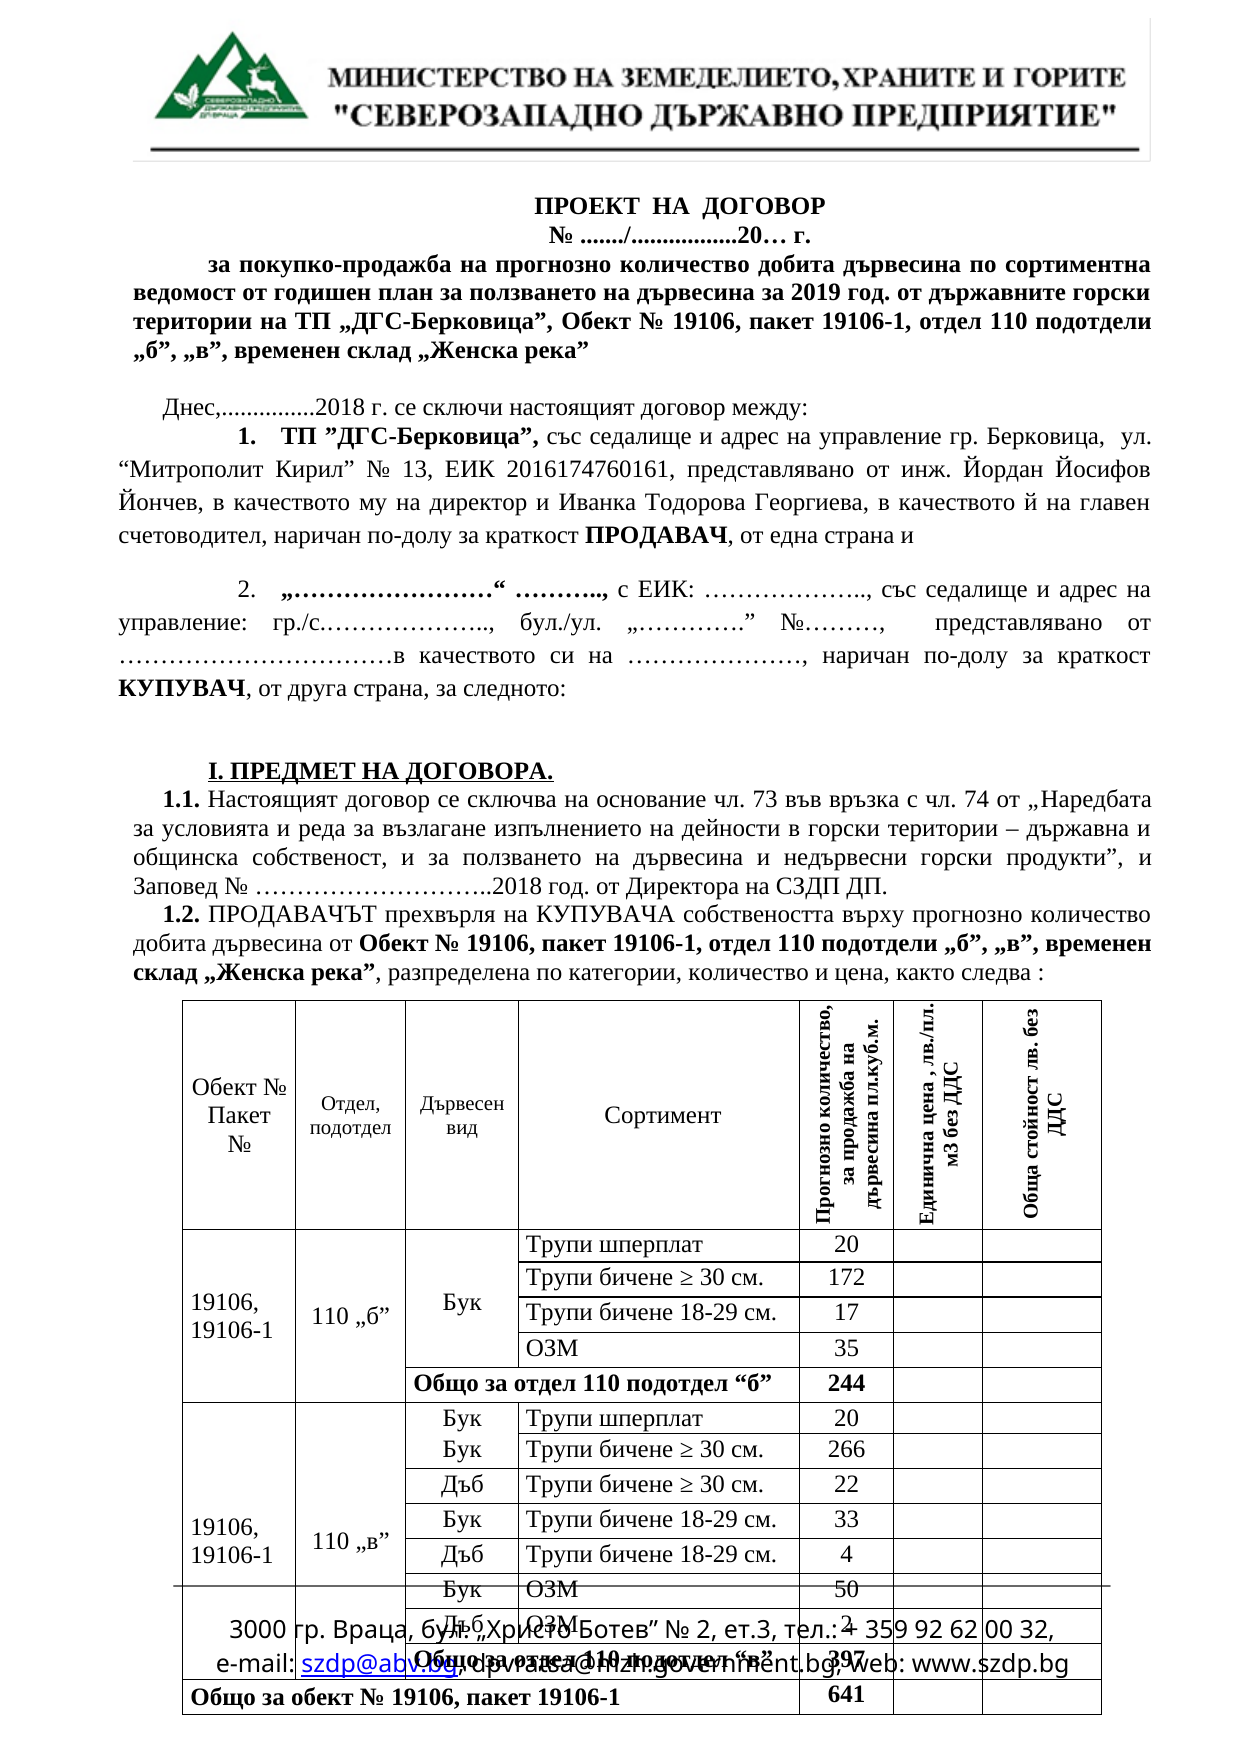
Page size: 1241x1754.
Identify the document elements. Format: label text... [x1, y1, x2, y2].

table_cell [983, 1403, 1101, 1433]
table_cell Трупи бичене 18-. [519, 1504, 799, 1538]
table_header Сортимент [519, 1001, 799, 1228]
table_cell [894, 1434, 982, 1468]
table_cell 397 [800, 1644, 893, 1678]
picture [169, 1577, 182, 1594]
table_cell 2 [800, 1609, 893, 1643]
table_cell [894, 1504, 982, 1538]
table_cell [983, 1574, 1101, 1608]
table_cell 244 [800, 1368, 893, 1402]
table_cell [983, 1504, 1101, 1538]
table_cell Трупи бичене ≥ . [519, 1263, 799, 1296]
table_cell Трупи шперплат [519, 1403, 799, 1433]
table_cell 4 [800, 1539, 893, 1573]
table_cell [983, 1434, 1101, 1468]
table_cell [894, 1609, 982, 1643]
table_cell [894, 1644, 982, 1678]
table_cell [894, 1680, 982, 1713]
text Днес,...............2018 г. се сключи настоящият договор между: [133, 392, 1152, 421]
table_cell ОЗМ [519, 1609, 799, 1643]
table_cell [894, 1539, 982, 1573]
table_cell Общо за отдел 110 подотдел “б” [406, 1368, 799, 1402]
table_cell [894, 1403, 982, 1433]
table_cell [983, 1680, 1101, 1713]
table_cell 50 [800, 1574, 893, 1608]
table_cell Дъб [406, 1469, 518, 1503]
table_cell [983, 1609, 1101, 1643]
table_cell [894, 1298, 982, 1332]
text 1.1. Настоящият договор се сключва на основание чл. 73 във връзка с чл. 74 от „Наредбата за условията и реда за възлагане изпълнението на дейности в горски територии – държавна и общинска собственост, и за ползването на дървесина и недървесни горски продукти”, и Заповед № ………………………..2018 год. от Директора на СЗДП ДП. [133, 784, 1152, 899]
table_cell Бук [406, 1403, 518, 1433]
table_cell Бук [406, 1230, 518, 1367]
table_header Прогнозно количество, за продажба на дървесина пл.куб.м. [800, 1001, 893, 1228]
table_header Обект № Пакет № [183, 1001, 295, 1228]
picture [132, 18, 1152, 163]
text за покупко-продажба на прогнозно количество добита дървесина по сортиментна ведомост от годишен план за ползването на дървесина за 2019 год. от държавните горски територии на ТП „ДГС-Берковица”, Обект № 19106, пакет 19106-1, отдел 110 подотдели „б”, „в”, временен склад „Женска река” [133, 249, 1152, 364]
text 1.2. ПРОДАВАЧЪТ прехвърля на КУПУВАЧА собствеността върху прогнозно количество добита дървесина от Обект № 19106, пакет 19106-1, отдел 110 подотдели „б”, „в”, временен склад „Женска река”, разпределена по категории, количество и цена, както следва : [133, 899, 1152, 986]
list ТП ”ДГС-Берковица”, със седалище и адрес на управление гр. Берковица, ул. “Митрополит Кирил” № 13, ЕИК 2016174760161, представлявано от инж. Йордан Йосифов Йончев, в качеството му на директор и Иванка Тодорова Георгиева, в качеството й на главен счетоводител, наричан по-долу за краткост ПРОДАВАЧ, от една страна и [118, 421, 1152, 549]
table_cell Дъб [406, 1539, 518, 1573]
table_cell [894, 1469, 982, 1503]
table_header Дървесен вид [406, 1001, 518, 1228]
table_cell [983, 1230, 1101, 1261]
table_cell Общо за отдел 110 подотдел “в” [406, 1644, 799, 1678]
table_header Единична цена , лв./пл. м3 без ДДС [894, 1001, 982, 1228]
table_cell Общо за обект № 19106, пакет 19106-1 [183, 1680, 799, 1713]
table_cell 20 [800, 1230, 893, 1261]
table_cell 266 [800, 1434, 893, 1468]
table_cell [983, 1333, 1101, 1367]
table_cell 33 [800, 1504, 893, 1538]
table_cell ОЗМ [519, 1574, 799, 1608]
table_cell [983, 1539, 1101, 1573]
text № ......./.................20… г. [133, 220, 1152, 249]
table_cell [894, 1333, 982, 1367]
table_cell [983, 1298, 1101, 1332]
table_cell Бук [406, 1574, 518, 1608]
table_cell 20 [800, 1403, 893, 1433]
table_cell Дъб [406, 1609, 518, 1643]
table_cell Трупи шперплат [519, 1230, 799, 1261]
table_cell 110 „б” [296, 1230, 405, 1402]
table_cell [894, 1368, 982, 1402]
table_cell [983, 1263, 1101, 1296]
list „……………………“ ……….., с ЕИК: ……………….., със седалище и адрес на управление: гр./с.……………….., бул./ул. „………….” №………, представлявано от ……………………………в качеството си на …………………, наричан по-долу за краткост КУПУВАЧ, от друга страна, за следното: [118, 574, 1152, 702]
table_cell [894, 1230, 982, 1261]
table_header Обща стойност лв. без ДДС [983, 1001, 1101, 1228]
table_cell 641 [800, 1680, 893, 1713]
table_cell ОЗМ [519, 1333, 799, 1367]
table_cell 22 [800, 1469, 893, 1503]
table_cell 19106, 19106-1 [183, 1403, 295, 1678]
table_cell Трупи бичене ≥ . [519, 1469, 799, 1503]
table_cell [983, 1469, 1101, 1503]
table_cell Бук [406, 1433, 518, 1468]
table_cell Трупи бичене 18-. [519, 1539, 799, 1573]
table_cell [983, 1368, 1101, 1402]
picture [1102, 1577, 1115, 1594]
text I. ПРЕДМЕТ НА ДОГОВОРА. [133, 756, 1152, 784]
table_cell 17 [800, 1298, 893, 1332]
table_cell Трупи бичене ≥ . [519, 1434, 799, 1468]
table_cell Бук [406, 1504, 518, 1538]
table_cell 172 [800, 1263, 893, 1296]
table_cell [894, 1574, 982, 1608]
table_cell [894, 1263, 982, 1296]
table_cell Трупи бичене 18-. [519, 1298, 799, 1332]
table_cell 35 [800, 1333, 893, 1367]
table_cell 19106, 19106-1 [183, 1230, 295, 1402]
table_cell 110 „в” [296, 1403, 405, 1678]
text ПРОЕКТ НА ДОГОВОР [133, 191, 1152, 220]
table_cell [983, 1644, 1101, 1678]
table_header Отдел, подотдел [296, 1001, 405, 1228]
